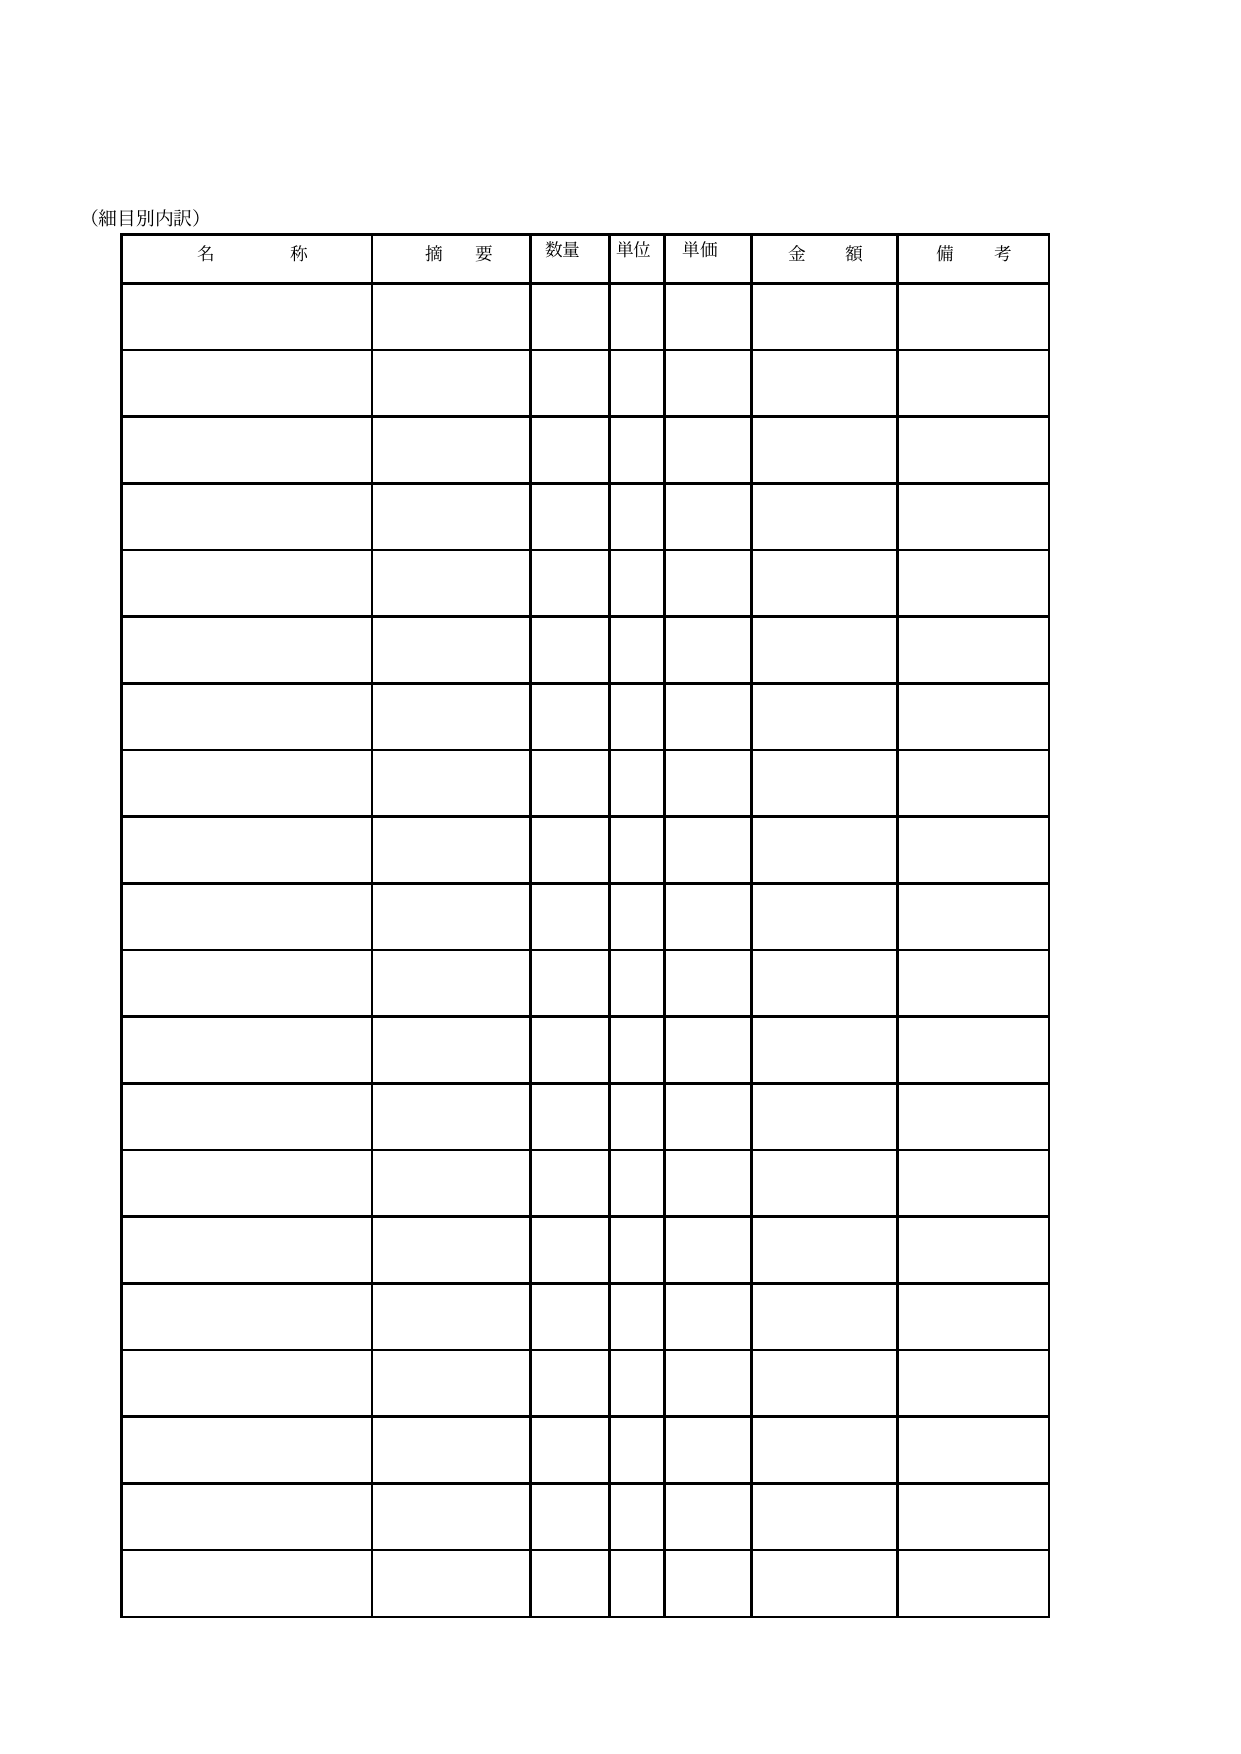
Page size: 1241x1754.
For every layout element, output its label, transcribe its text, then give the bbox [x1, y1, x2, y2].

table_cell [899, 285, 1048, 348]
table_cell [899, 485, 1048, 548]
table_cell [532, 551, 608, 615]
table_cell [532, 885, 608, 948]
table_cell [753, 285, 896, 348]
table_cell [666, 951, 750, 1015]
table_cell [373, 1018, 529, 1082]
table_cell [532, 1418, 608, 1482]
table_cell [753, 551, 896, 615]
table_cell [899, 1551, 1048, 1616]
table_cell [123, 885, 371, 948]
table_cell [611, 418, 663, 482]
table_cell [611, 1018, 663, 1082]
table_cell [373, 1351, 529, 1415]
table_cell [753, 885, 896, 948]
table_cell [899, 1085, 1048, 1148]
table_cell [611, 818, 663, 882]
table_cell [899, 618, 1048, 682]
table_cell [666, 1285, 750, 1348]
table_cell [899, 418, 1048, 482]
table_header 摘 要 [373, 236, 529, 282]
table_cell [532, 1218, 608, 1282]
table_cell [611, 1218, 663, 1282]
table_cell [123, 1351, 371, 1415]
table_cell [899, 1351, 1048, 1415]
table_cell [666, 1485, 750, 1548]
table_cell [123, 1218, 371, 1282]
table_cell [373, 818, 529, 882]
table_cell [123, 1151, 371, 1215]
table_cell [611, 1151, 663, 1215]
table_cell [373, 618, 529, 682]
table_cell [611, 751, 663, 815]
table_cell [753, 1018, 896, 1082]
table_cell [899, 1151, 1048, 1215]
table_cell [753, 1218, 896, 1282]
table_cell [899, 1418, 1048, 1482]
table_cell [532, 751, 608, 815]
table_cell [532, 418, 608, 482]
table_cell [899, 1285, 1048, 1348]
table_cell [123, 351, 371, 415]
table_cell [611, 685, 663, 748]
table_cell [123, 1018, 371, 1082]
table_cell [666, 1018, 750, 1082]
table_cell [753, 1151, 896, 1215]
text （細目別内訳） [80, 210, 1163, 229]
table_cell [753, 618, 896, 682]
table_cell [753, 1551, 896, 1616]
table_cell [753, 1085, 896, 1148]
table_cell [123, 751, 371, 815]
table_cell [666, 485, 750, 548]
table_cell [666, 351, 750, 415]
table_cell [611, 951, 663, 1015]
table_cell [611, 885, 663, 948]
table_cell [373, 285, 529, 348]
table_cell [899, 351, 1048, 415]
table_cell [532, 285, 608, 348]
table_cell [123, 1485, 371, 1548]
table_cell [753, 951, 896, 1015]
table_cell [532, 1351, 608, 1415]
table_header 単価 [666, 236, 750, 282]
table_cell [899, 885, 1048, 948]
table_cell [123, 685, 371, 748]
table_cell [532, 1551, 608, 1616]
table_cell [666, 751, 750, 815]
table_cell [611, 1351, 663, 1415]
table_cell [666, 618, 750, 682]
table_cell [899, 751, 1048, 815]
table_cell [666, 685, 750, 748]
table_cell [373, 1418, 529, 1482]
table_cell [611, 1551, 663, 1616]
table_cell [899, 818, 1048, 882]
table_cell [666, 1151, 750, 1215]
table_cell [532, 1285, 608, 1348]
table_cell [899, 1018, 1048, 1082]
table_cell [611, 351, 663, 415]
table_cell [899, 951, 1048, 1015]
table_cell [373, 951, 529, 1015]
table_cell [123, 818, 371, 882]
table_cell [611, 285, 663, 348]
table_cell [373, 418, 529, 482]
table_cell [611, 1085, 663, 1148]
table_cell [899, 1485, 1048, 1548]
table_cell [666, 818, 750, 882]
table_cell [753, 351, 896, 415]
table_cell [532, 685, 608, 748]
table_cell [532, 1018, 608, 1082]
table_cell [532, 1151, 608, 1215]
table_cell [753, 1485, 896, 1548]
table_cell [666, 1551, 750, 1616]
table_cell [899, 685, 1048, 748]
table_cell [373, 1151, 529, 1215]
table_cell [373, 485, 529, 548]
table_cell [666, 1218, 750, 1282]
table_cell [373, 351, 529, 415]
table_cell [753, 485, 896, 548]
table_cell [666, 1085, 750, 1148]
table_cell [123, 618, 371, 682]
table_cell [532, 1485, 608, 1548]
table_cell [123, 951, 371, 1015]
table_cell [373, 1285, 529, 1348]
table_cell [532, 951, 608, 1015]
table_cell [373, 1218, 529, 1282]
table_cell [373, 1551, 529, 1616]
table_cell [753, 818, 896, 882]
table_cell [373, 685, 529, 748]
table_cell [373, 1085, 529, 1148]
table_header 金 額 [753, 236, 896, 282]
table_cell [123, 418, 371, 482]
table_cell [123, 485, 371, 548]
table_cell [753, 1418, 896, 1482]
table_cell [611, 618, 663, 682]
table_cell [123, 285, 371, 348]
table_cell [611, 551, 663, 615]
table_cell [753, 1351, 896, 1415]
table_cell [373, 751, 529, 815]
table_cell [753, 1285, 896, 1348]
table_header 名 称 [123, 236, 371, 282]
table_cell [532, 351, 608, 415]
table_cell [532, 618, 608, 682]
table_cell [666, 1351, 750, 1415]
table_cell [666, 418, 750, 482]
table_cell [753, 418, 896, 482]
table_header 単位 [611, 236, 663, 282]
table_cell [123, 1085, 371, 1148]
table_cell [611, 1485, 663, 1548]
table_cell [373, 1485, 529, 1548]
table_cell [666, 1418, 750, 1482]
table_cell [611, 1285, 663, 1348]
table_cell [899, 551, 1048, 615]
table_cell [532, 485, 608, 548]
table_cell [666, 885, 750, 948]
table_cell [532, 818, 608, 882]
table_header 備 考 [899, 236, 1048, 282]
table_cell [532, 1085, 608, 1148]
table_cell [123, 1551, 371, 1616]
table_header 数量 [532, 236, 608, 282]
table_cell [123, 1285, 371, 1348]
table_cell [753, 751, 896, 815]
table_cell [123, 551, 371, 615]
table_cell [611, 1418, 663, 1482]
table_cell [373, 885, 529, 948]
table_cell [611, 485, 663, 548]
table_cell [123, 1418, 371, 1482]
table_cell [373, 551, 529, 615]
table_cell [899, 1218, 1048, 1282]
table_cell [753, 685, 896, 748]
table_cell [666, 285, 750, 348]
table_cell [666, 551, 750, 615]
